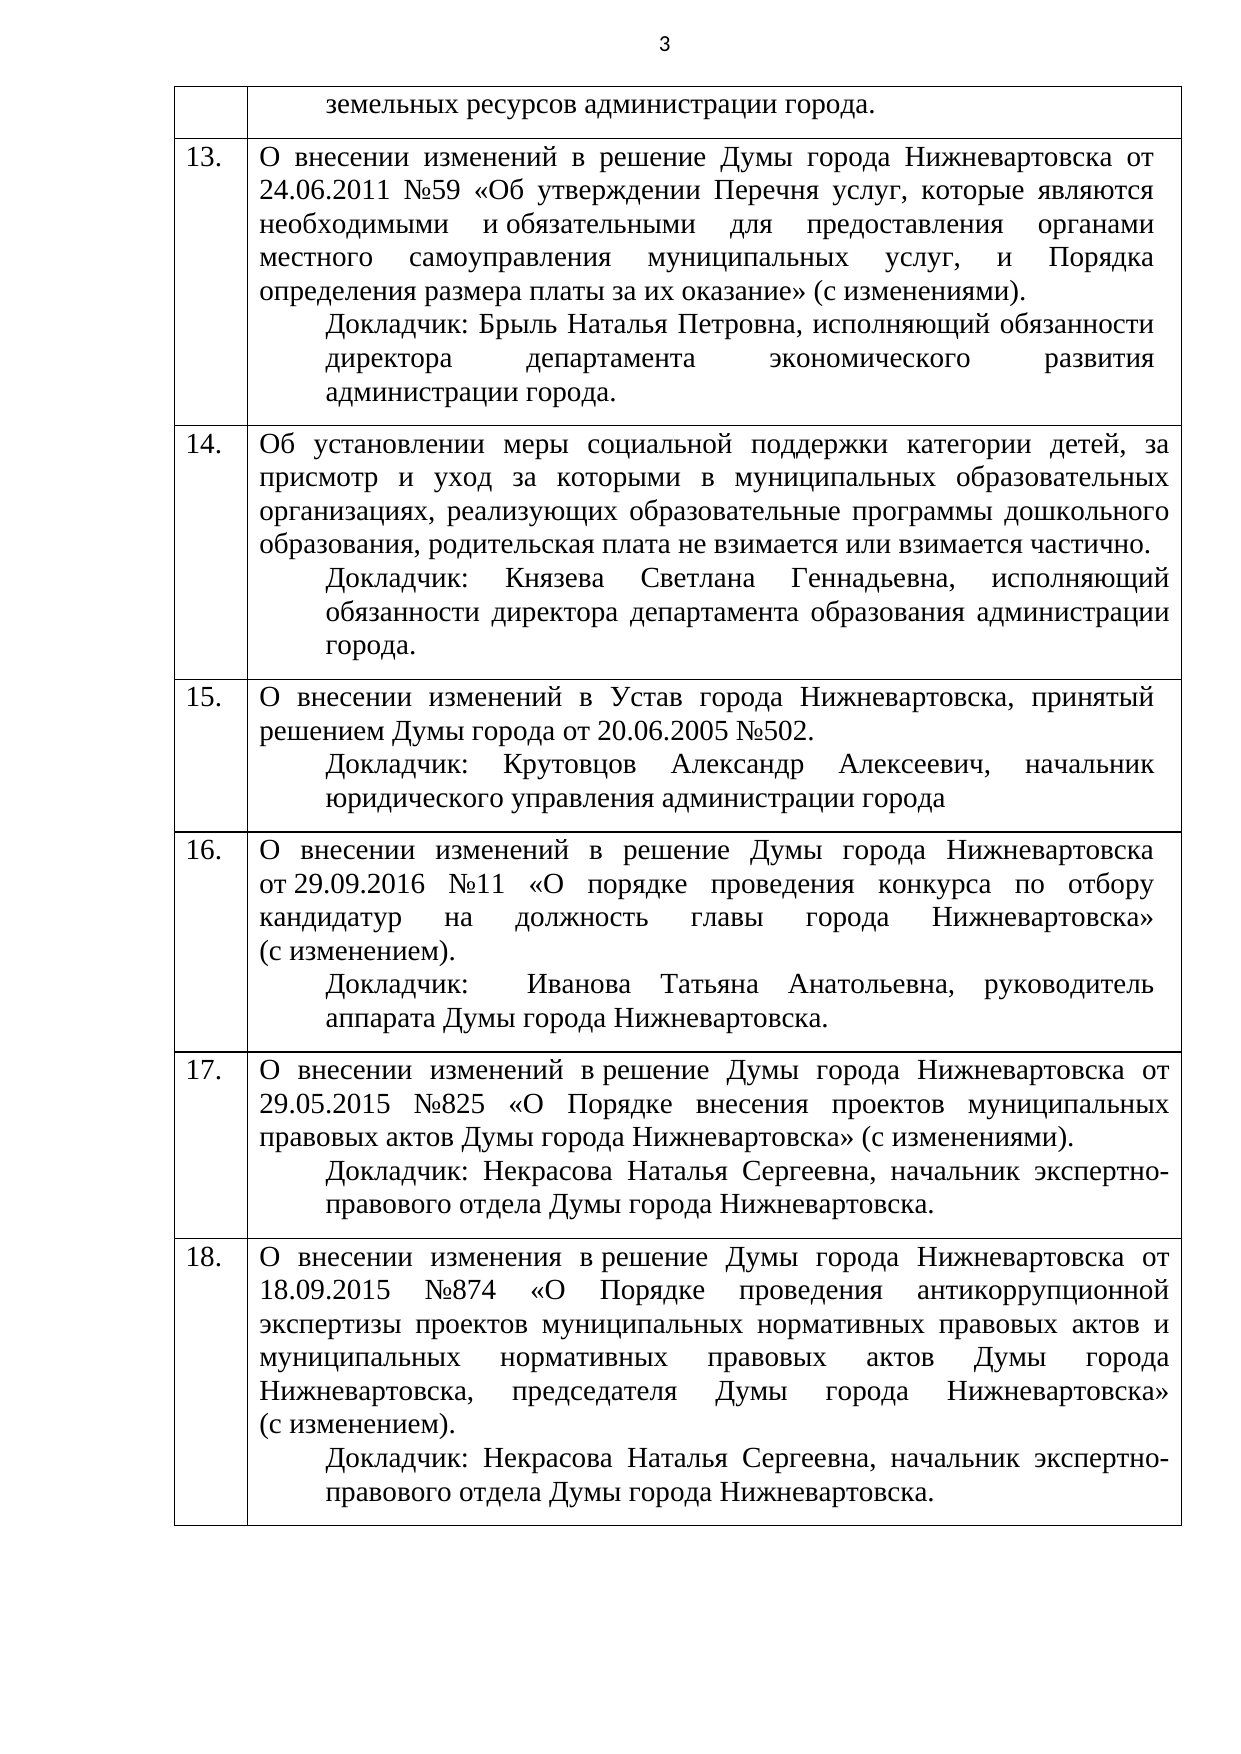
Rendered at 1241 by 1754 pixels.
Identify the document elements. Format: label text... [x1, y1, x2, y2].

table_cell О внесении изменений в решение Думы города Нижневартовска от 29.09.2016 №11 «О порядке проведения конкурса по отбору кандидатур на должность главы города Нижневартовска» (с изменением). Докладчик: Иванова Татьяна Анатольевна, руководитель аппарата Думы города Нижневартовска. [248, 833, 1181, 1051]
table_cell О внесении изменений в решение Думы города Нижневартовска от 24.06.2011 №59 «Об утверждении Перечня услуг, которые являются необходимыми и обязательными для предоставления органами местного самоуправления муниципальных услуг, и Порядка определения размера платы за их оказание» (с изменениями). Докладчик: Брыль Наталья Петровна, исполняющий обязанности директора департамента экономического развития администрации города. [248, 139, 1181, 425]
table_cell [175, 680, 247, 831]
table_cell О внесении изменений в Устав города Нижневартовска, принятый решением Думы города от 20.06.2005 №502. Докладчик: Крутовцов Александр Алексеевич, начальник юридического управления администрации города [248, 680, 1181, 831]
table_cell [175, 833, 247, 1051]
table_cell [175, 1239, 247, 1525]
table_cell [175, 87, 247, 138]
table_cell [175, 1053, 247, 1238]
table_cell О внесении изменения в решение Думы города Нижневартовска от 18.09.2015 №874 «О Порядке проведения антикоррупционной экспертизы проектов муниципальных нормативных правовых актов и муниципальных нормативных правовых актов Думы города Нижневартовска, председателя Думы города Нижневартовска» (с изменением). Докладчик: Некрасова Наталья Сергеевна, начальник экспертно-правового отдела Думы города Нижневартовска. [248, 1239, 1181, 1525]
table_cell О внесении изменений в решение Думы города Нижневартовска от 29.05.2015 №825 «О Порядке внесения проектов муниципальных правовых актов Думы города Нижневартовска» (с изменениями). Докладчик: Некрасова Наталья Сергеевна, начальник экспертно-правового отдела Думы города Нижневартовска. [248, 1053, 1181, 1238]
table_cell Об установлении меры социальной поддержки категории детей, за присмотр и уход за которыми в муниципальных образовательных организациях, реализующих образовательные программы дошкольного образования, родительская плата не взимается или взимается частично. Докладчик: Князева Светлана Геннадьевна, исполняющий обязанности директора департамента образования администрации города. [248, 426, 1181, 678]
table_cell [175, 139, 247, 425]
table_cell [175, 426, 247, 678]
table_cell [248, 87, 1181, 138]
